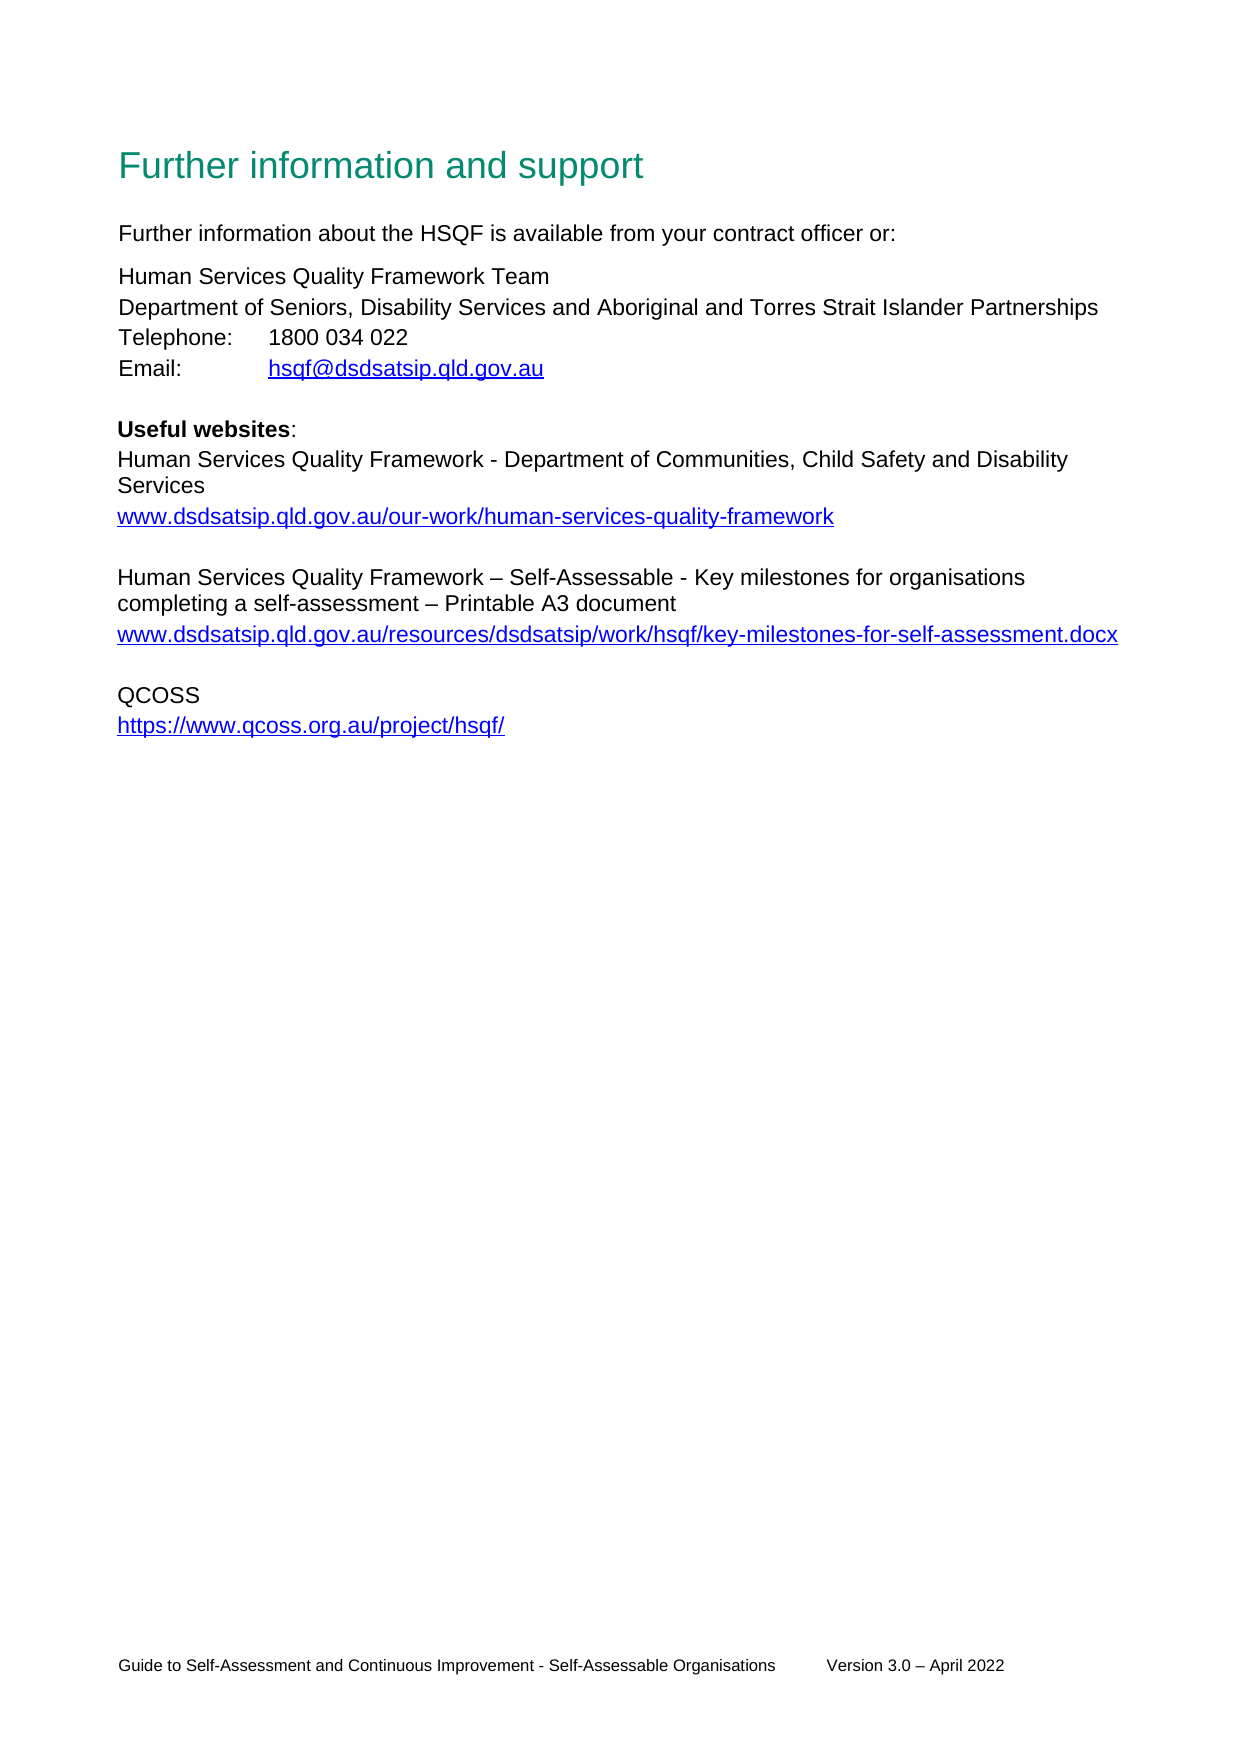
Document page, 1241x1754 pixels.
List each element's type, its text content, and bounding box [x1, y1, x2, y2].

text www.dsdsatsip.qld.gov.au/our-work/human-services-quality-framework [117, 503, 1137, 529]
text QCOSS [117, 682, 1137, 708]
text Human Services Quality Framework - Department of Communities, Child Safety and Disability Services [117, 446, 1137, 499]
text Human Services Quality Framework Team [118, 263, 1137, 289]
text Human Services Quality Framework – Self-Assessable - Key milestones for organisations completing a self-assessment – Printable A3 document [117, 564, 1137, 617]
text Email: hsqf@dsdsatsip.qld.gov.au [118, 354, 1137, 381]
text Department of Seniors, Disability Services and Aboriginal and Torres Strait Islander Partnerships [118, 293, 1137, 320]
subtitle Further information and support [118, 143, 1137, 186]
text www.dsdsatsip.qld.gov.au/resources/dsdsatsip/work/hsqf/key-milestones-for-self-assessment.docx [117, 621, 1137, 647]
text Useful websites: [117, 416, 1137, 442]
text Telephone: 1800 034 022 [118, 324, 1137, 350]
text Further information about the HSQF is available from your contract officer or: [118, 220, 1137, 247]
text https://www.qcoss.org.au/project/hsqf/ [117, 712, 1137, 739]
